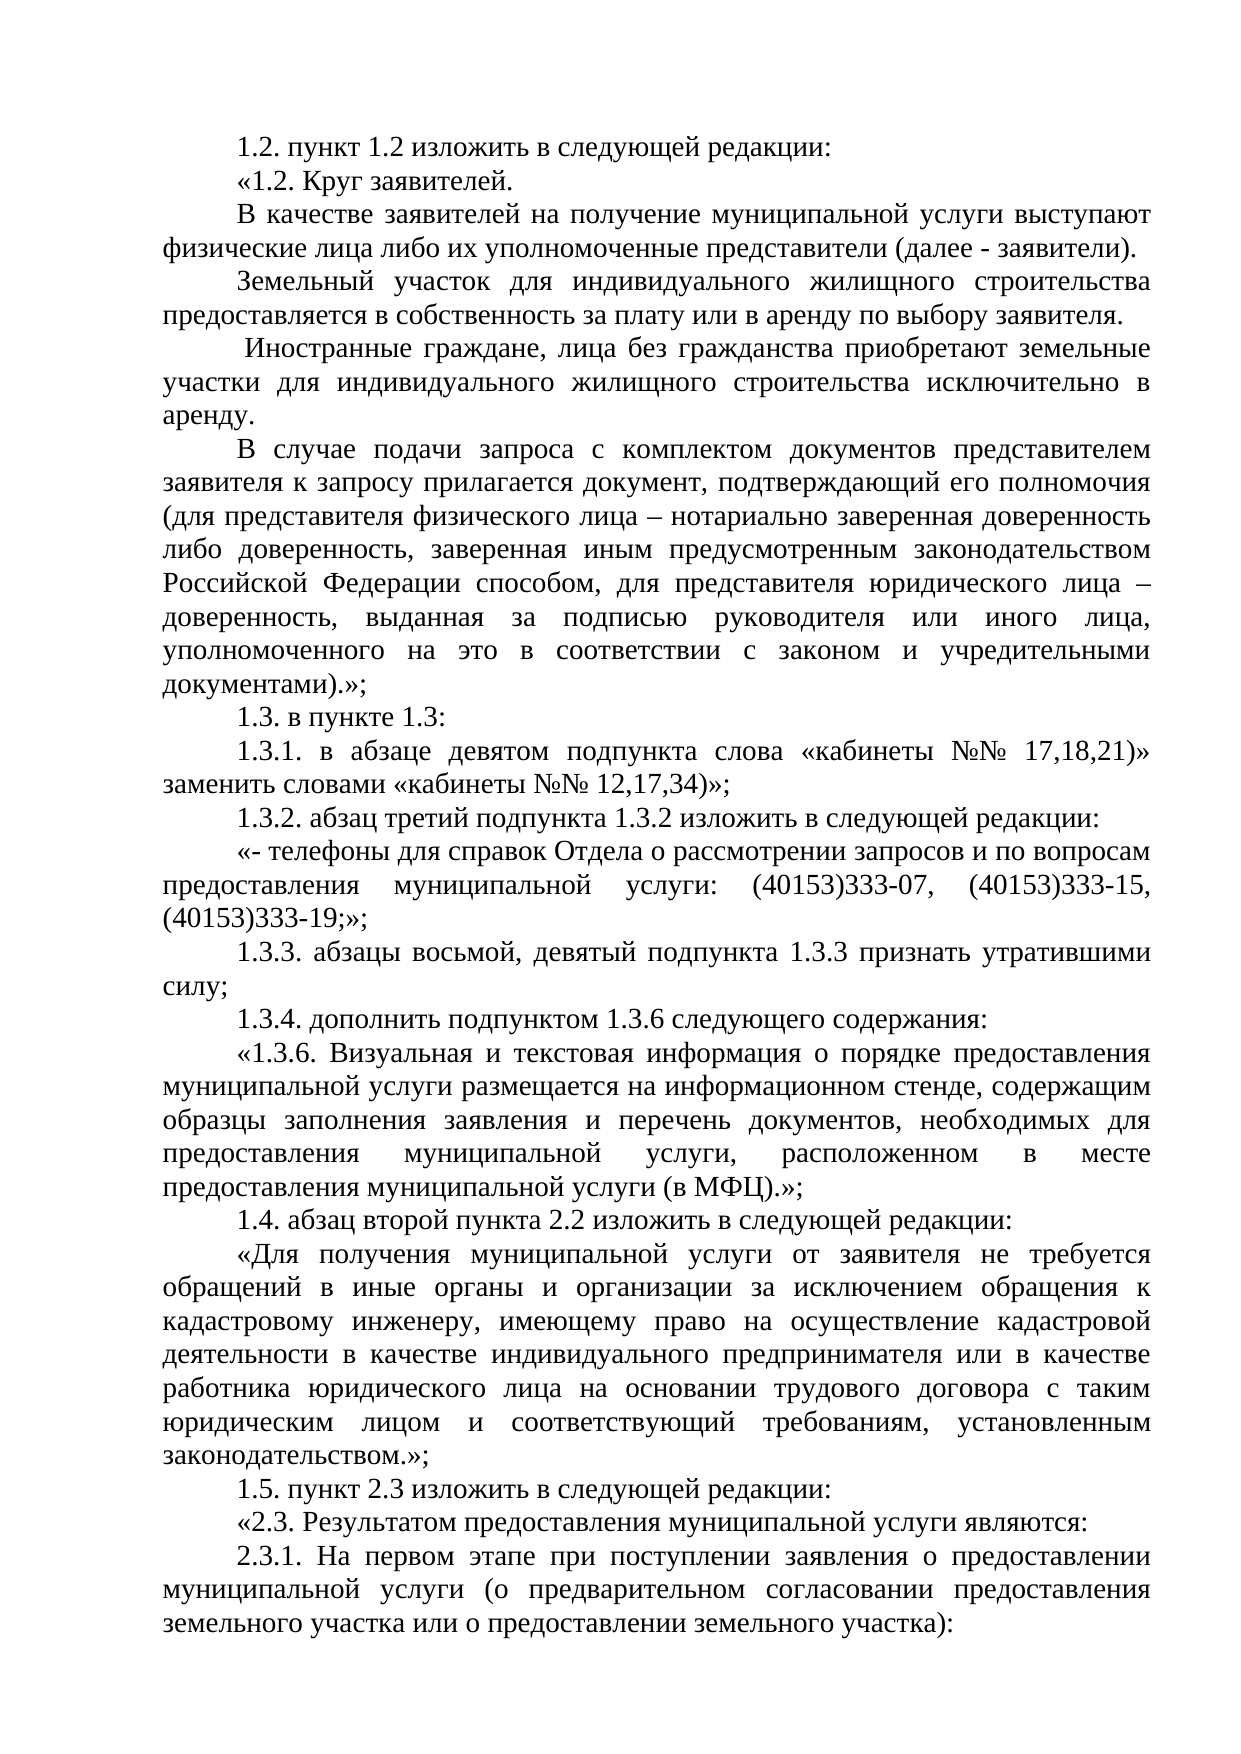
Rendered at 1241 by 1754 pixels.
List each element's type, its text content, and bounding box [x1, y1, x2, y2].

text 1.3.4. дополнить подпунктом 1.3.6 следующего содержания: [162, 1001, 1152, 1035]
text «Для получения муниципальной услуги от заявителя не требуется обращений в иные органы и организации за исключением обращения к кадастровому инженеру, имеющему право на осуществление кадастровой деятельности в качестве индивидуального предпринимателя или в качестве работника юридического лица на основании трудового договора с таким юридическим лицом и соответствующий требованиям, установленным законодательством.»; [162, 1236, 1152, 1471]
text 1.2. пункт 1.2 изложить в следующей редакции: [162, 129, 1152, 163]
text В качестве заявителей на получение муниципальной услуги выступают физические лица либо их уполномоченные представители (далее - заявители). [162, 196, 1152, 263]
text «2.3. Результатом предоставления муниципальной услуги являются: [162, 1504, 1152, 1538]
text 1.3. в пункте 1.3: [162, 699, 1152, 733]
text 1.3.2. абзац третий подпункта 1.3.2 изложить в следующей редакции: [162, 800, 1152, 833]
text «1.3.6. Визуальная и текстовая информация о порядке предоставления муниципальной услуги размещается на информационном стенде, содержащим образцы заполнения заявления и перечень документов, необходимых для предоставления муниципальной услуги, расположенном в месте предоставления муниципальной услуги (в МФЦ).»; [162, 1035, 1152, 1202]
text 1.3.1. в абзаце девятом подпункта слова «кабинеты №№ 17,18,21)» заменить словами «кабинеты №№ 12,17,34)»; [162, 733, 1152, 800]
text 2.3.1. На первом этапе при поступлении заявления о предоставлении муниципальной услуги (о предварительном согласовании предоставления земельного участка или о предоставлении земельного участка): [162, 1538, 1152, 1638]
text В случае подачи запроса с комплектом документов представителем заявителя к запросу прилагается документ, подтверждающий его полномочия (для представителя физического лица – нотариально заверенная доверенность либо доверенность, заверенная иным предусмотренным законодательством Российской Федерации способом, для представителя юридического лица – доверенность, выданная за подписью руководителя или иного лица, уполномоченного на это в соответствии с законом и учредительными документами).»; [162, 431, 1152, 699]
text 1.3.3. абзацы восьмой, девятый подпункта 1.3.3 признать утратившими силу; [162, 934, 1152, 1001]
text Иностранные граждане, лица без гражданства приобретают земельные участки для индивидуального жилищного строительства исключительно в аренду. [162, 330, 1152, 431]
text «- телефоны для справок Отдела о рассмотрении запросов и по вопросам предоставления муниципальной услуги: (40153)333-07, (40153)333-15, (40153)333-19;»; [162, 833, 1152, 934]
text Земельный участок для индивидуального жилищного строительства предоставляется в собственность за плату или в аренду по выбору заявителя. [162, 263, 1152, 330]
text 1.5. пункт 2.3 изложить в следующей редакции: [162, 1471, 1152, 1504]
text 1.4. абзац второй пункта 2.2 изложить в следующей редакции: [162, 1202, 1152, 1236]
text «1.2. Круг заявителей. [162, 163, 1152, 196]
